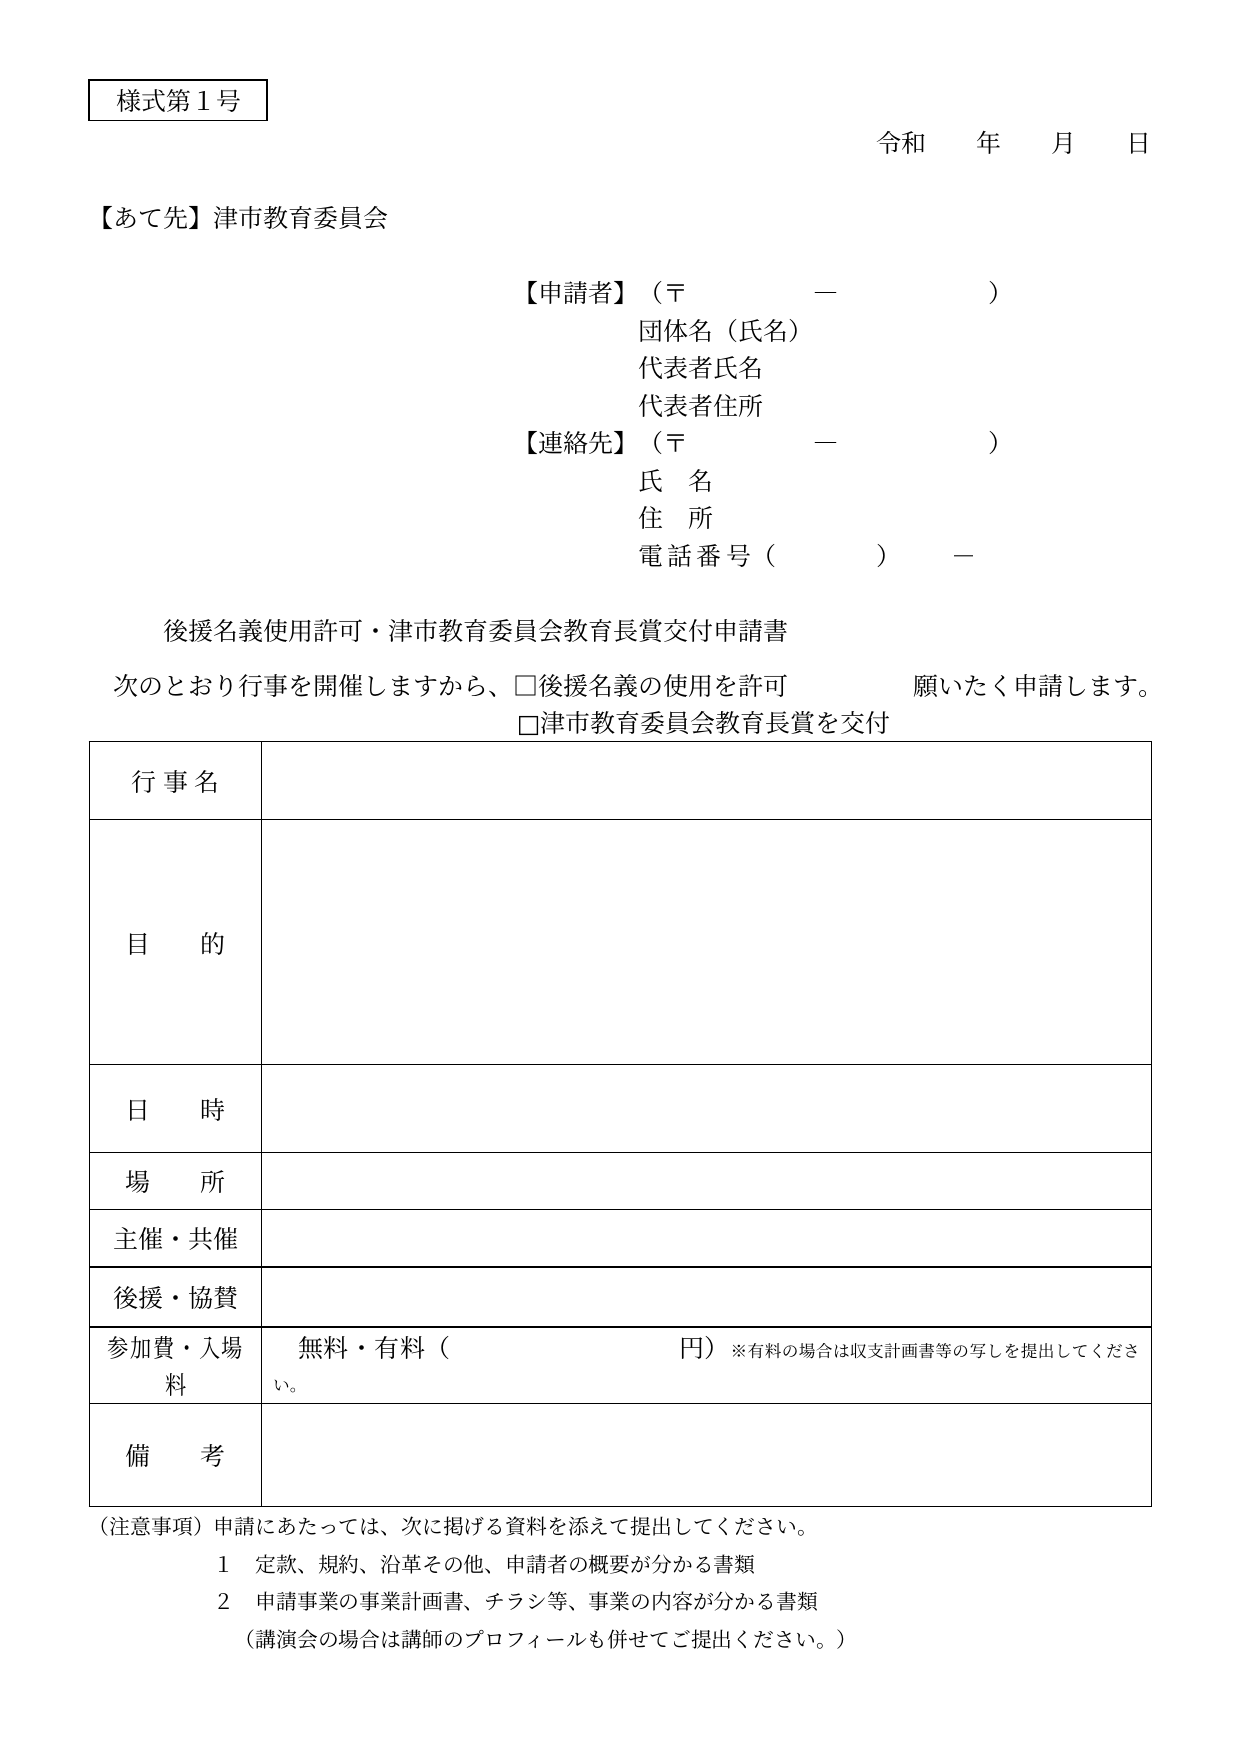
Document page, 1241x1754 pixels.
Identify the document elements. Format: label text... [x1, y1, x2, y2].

text 氏 名 [89, 460, 1152, 498]
text 後援名義使用許可・津市教育委員会教育長賞交付申請書 [89, 610, 1152, 648]
text □津市教育委員会教育長賞を交付 [89, 703, 1152, 741]
table_cell 日 時 [90, 1065, 261, 1152]
table_cell [262, 1404, 1151, 1506]
table_cell [262, 1153, 1151, 1208]
table_header [262, 742, 1151, 819]
text 住 所 [89, 498, 1152, 535]
table_cell [262, 1268, 1151, 1326]
text 【あて先】津市教育委員会 [89, 198, 1152, 235]
table_header 行事名 [90, 742, 261, 819]
text 電話番号（ ） － [89, 535, 1152, 573]
table_cell 無料・有料（ 円）※有料の場合は収支計画書等の写しを提出してください。 [262, 1328, 1151, 1402]
table_cell [262, 1210, 1151, 1266]
text （注意事項）申請にあたっては、次に掲げる資料を添えて提出してください。 [89, 1507, 1152, 1544]
text 【連絡先】（〒 — ） [89, 423, 1152, 460]
text 【申請者】（〒 — ） [89, 273, 1152, 310]
table_cell 後援・協賛 [90, 1268, 261, 1326]
text 団体名（氏名） [89, 310, 1152, 348]
table_cell [262, 820, 1151, 1064]
text ２ 申請事業の事業計画書、チラシ等、事業の内容が分かる書類 [89, 1582, 1152, 1619]
table_cell 備 考 [90, 1404, 261, 1506]
table_cell 主催・共催 [90, 1210, 261, 1266]
text 令和 年 月 日 [89, 123, 1152, 160]
text 代表者住所 [89, 385, 1152, 423]
table_cell [262, 1065, 1151, 1152]
text 次のとおり行事を開催しますから、□後援名義の使用を許可 願いたく申請します。 [89, 666, 1157, 703]
text １ 定款、規約、沿革その他、申請者の概要が分かる書類 [89, 1544, 1152, 1582]
table_cell 目 的 [90, 820, 261, 1064]
text 代表者氏名 [89, 348, 1152, 385]
table_cell 参加費・入場料 [90, 1328, 261, 1402]
table_cell 場 所 [90, 1153, 261, 1208]
text （講演会の場合は講師のプロフィールも併せてご提出ください。） [89, 1619, 1152, 1657]
